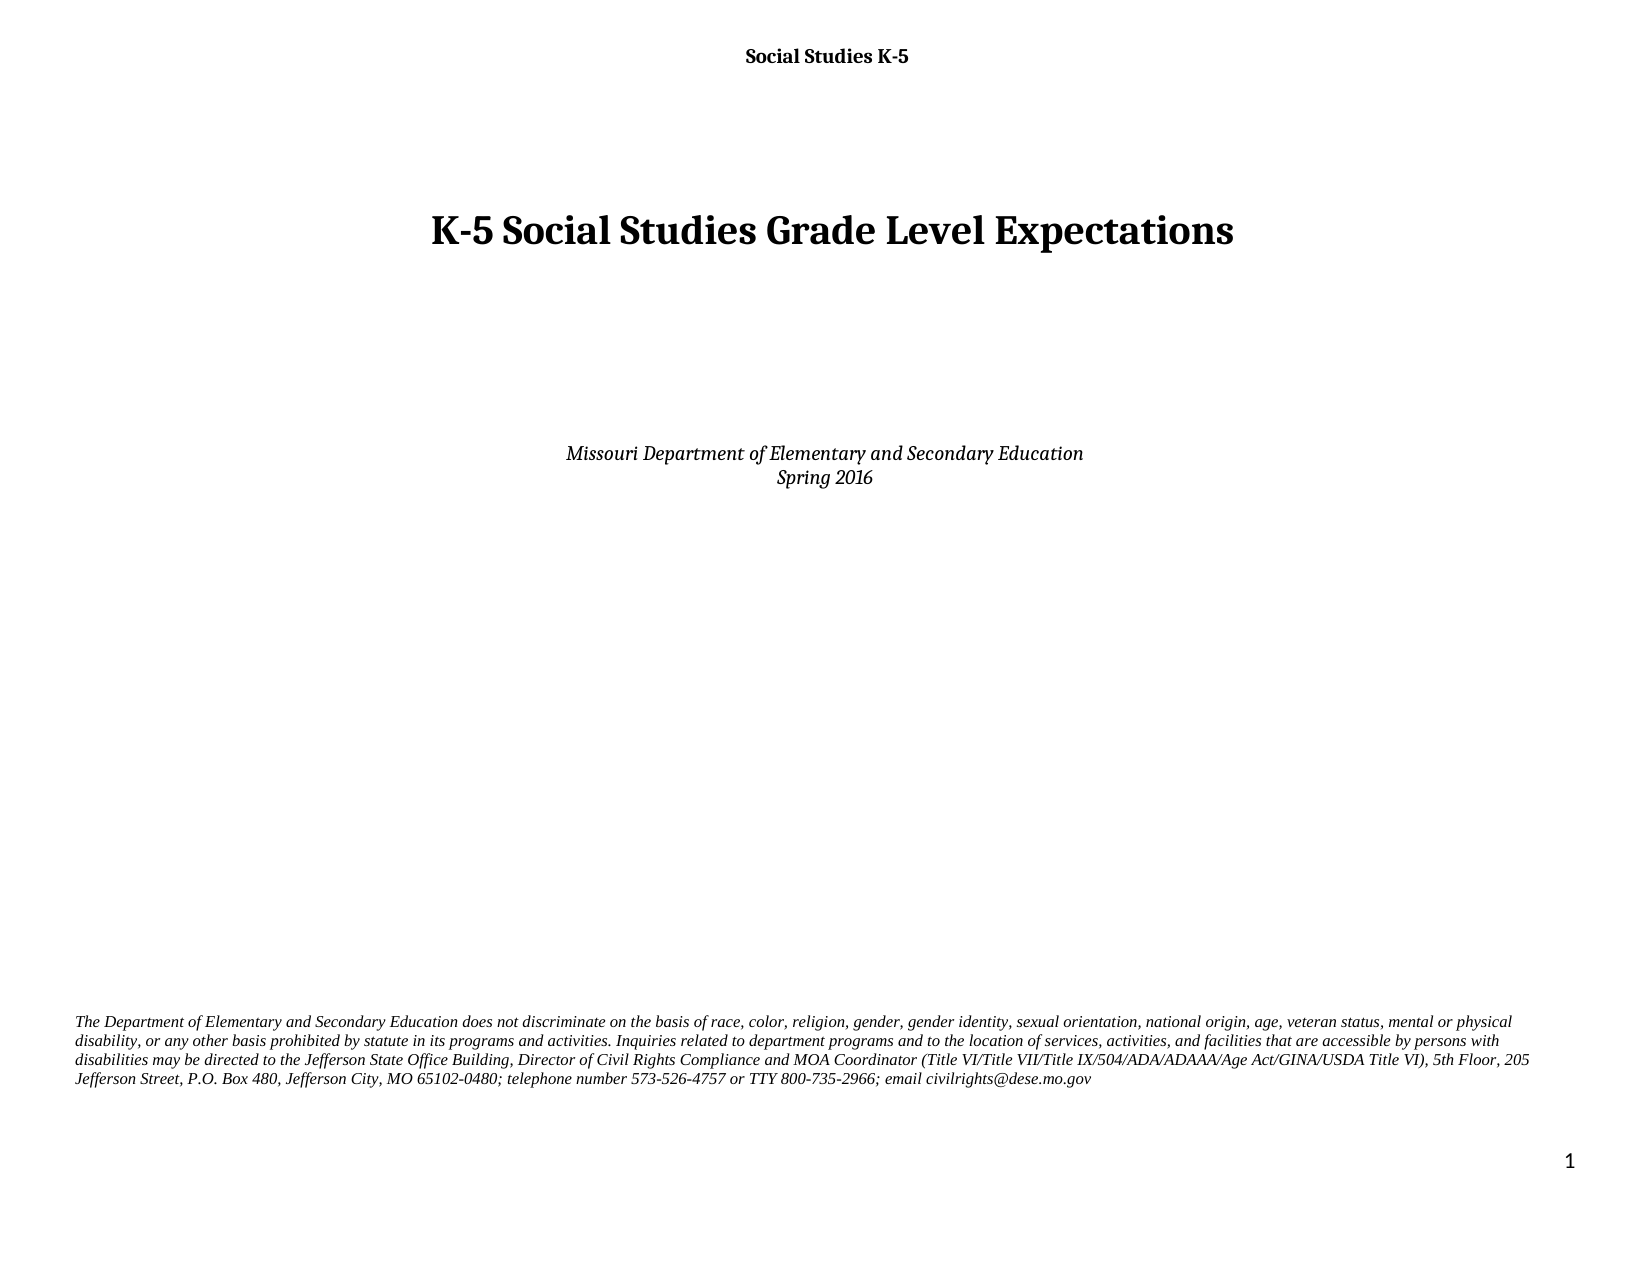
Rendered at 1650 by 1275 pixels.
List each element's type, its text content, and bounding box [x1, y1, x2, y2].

text The Department of Elementary and Secondary Education does not discriminate on the basis of race, color, religion, gender, gender identity, sexual orientation, national origin, age, veteran status, mental or physical disability, or any other basis prohibited by statute in its programs and activities. Inquiries related to department programs and to the location of services, activities, and facilities that are accessible by persons with disabilities may be directed to the Jefferson State Office Building, Director of Civil Rights Compliance and MOA Coordinator (Title VI/Title VII/Title IX/504/ADA/ADAAA/Age Act/GINA/USDA Title VI), 5th Floor, 205 Jefferson Street, P.O. Box 480, Jefferson City, MO 65102-0480; telephone number 573-526-4757 or TTY 800-735-2966; email civilrights@dese.mo.gov [75, 1012, 1575, 1088]
